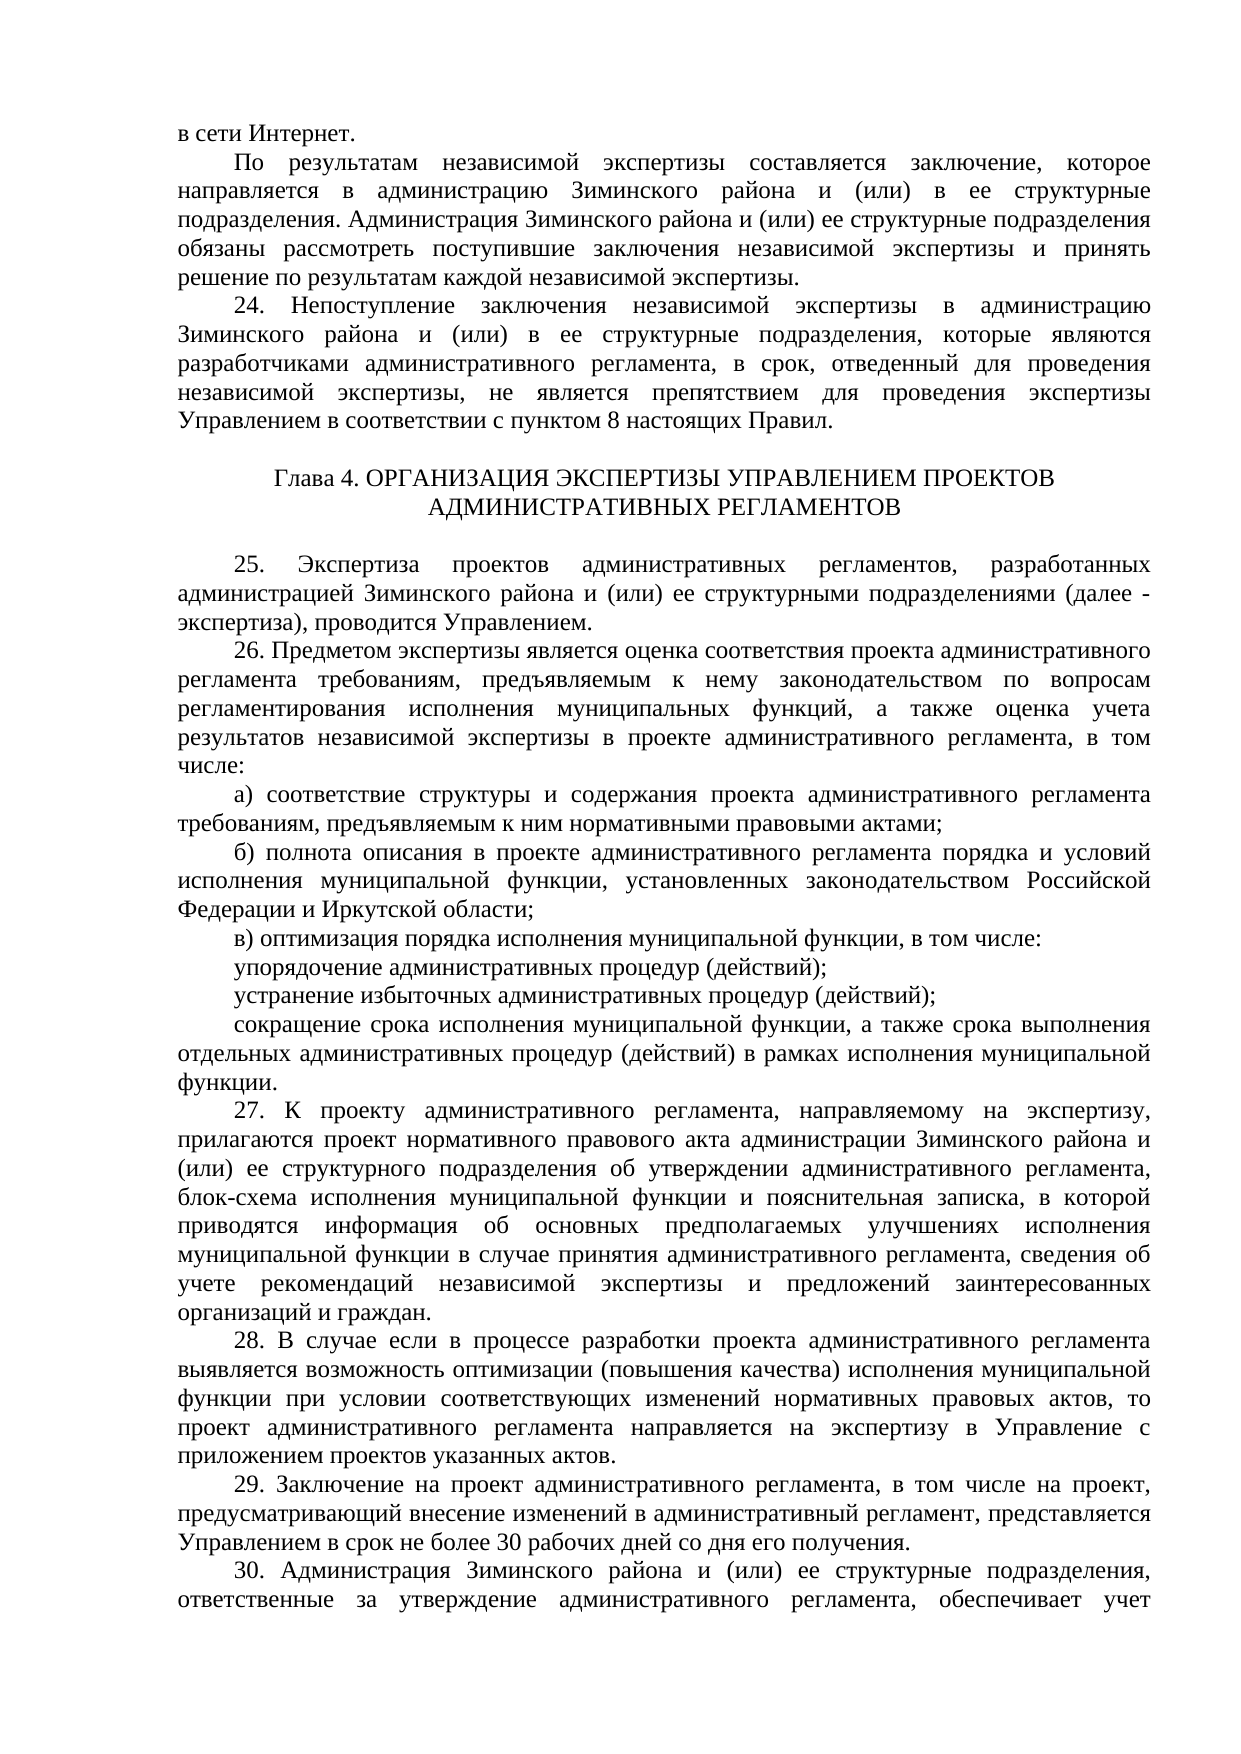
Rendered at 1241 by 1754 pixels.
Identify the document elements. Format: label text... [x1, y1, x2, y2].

text в) оптимизация порядка исполнения муниципальной функции, в том числе: [177, 923, 1152, 952]
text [177, 118, 1152, 147]
text сокращение срока исполнения муниципальной функции, а также срока выполнения отдельных административных процедур (действий) в рамках исполнения муниципальной функции. [177, 1009, 1152, 1096]
text упорядочение административных процедур (действий); [177, 952, 1152, 981]
text Глава 4. ОРГАНИЗАЦИЯ ЭКСПЕРТИЗЫ УПРАВЛЕНИЕМ ПРОЕКТОВ [177, 463, 1152, 492]
text 28. В случае если в процессе разработки проекта административного регламента выявляется возможность оптимизации (повышения качества) исполнения муниципальной функции при условии соответствующих изменений нормативных правовых актов, то проект административного регламента направляется на экспертизу в Управление с приложением проектов указанных актов. [177, 1326, 1152, 1469]
text 24. Непоступление заключения независимой экспертизы в администрацию Зиминского района и (или) в ее структурные подразделения, которые являются разработчиками административного регламента, в срок, отведенный для проведения независимой экспертизы, не является препятствием для проведения экспертизы Управлением в соответствии с пунктом 8 настоящих Правил. [177, 291, 1152, 434]
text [177, 1556, 1152, 1613]
text 25. Экспертиза проектов административных регламентов, разработанных администрацией Зиминского района и (или) ее структурными подразделениями (далее - экспертиза), проводится Управлением. [177, 549, 1152, 636]
text 29. Заключение на проект административного регламента, в том числе на проект, предусматривающий внесение изменений в административный регламент, представляется Управлением в срок не более 30 рабочих дней со дня его получения. [177, 1469, 1152, 1556]
text По результатам независимой экспертизы составляется заключение, которое направляется в администрацию Зиминского района и (или) в ее структурные подразделения. Администрация Зиминского района и (или) ее структурные подразделения обязаны рассмотреть поступившие заключения независимой экспертизы и принять решение по результатам каждой независимой экспертизы. [177, 147, 1152, 291]
text 26. Предметом экспертизы является оценка соответствия проекта административного регламента требованиям, предъявляемым к нему законодательством по вопросам регламентирования исполнения муниципальных функций, а также оценка учета результатов независимой экспертизы в проекте административного регламента, в том числе: [177, 636, 1152, 779]
text а) соответствие структуры и содержания проекта административного регламента требованиям, предъявляемым к ним нормативными правовыми актами; [177, 779, 1152, 837]
text 27. К проекту административного регламента, направляемому на экспертизу, прилагаются проект нормативного правового акта администрации Зиминского района и (или) ее структурного подразделения об утверждении административного регламента, блок-схема исполнения муниципальной функции и пояснительная записка, в которой приводятся информация об основных предполагаемых улучшениях исполнения муниципальной функции в случае принятия административного регламента, сведения об учете рекомендаций независимой экспертизы и предложений заинтересованных организаций и граждан. [177, 1096, 1152, 1326]
text б) полнота описания в проекте административного регламента порядка и условий исполнения муниципальной функции, установленных законодательством Российской Федерации и Иркутской области; [177, 837, 1152, 923]
text АДМИНИСТРАТИВНЫХ РЕГЛАМЕНТОВ [177, 492, 1152, 521]
text устранение избыточных административных процедур (действий); [177, 981, 1152, 1009]
